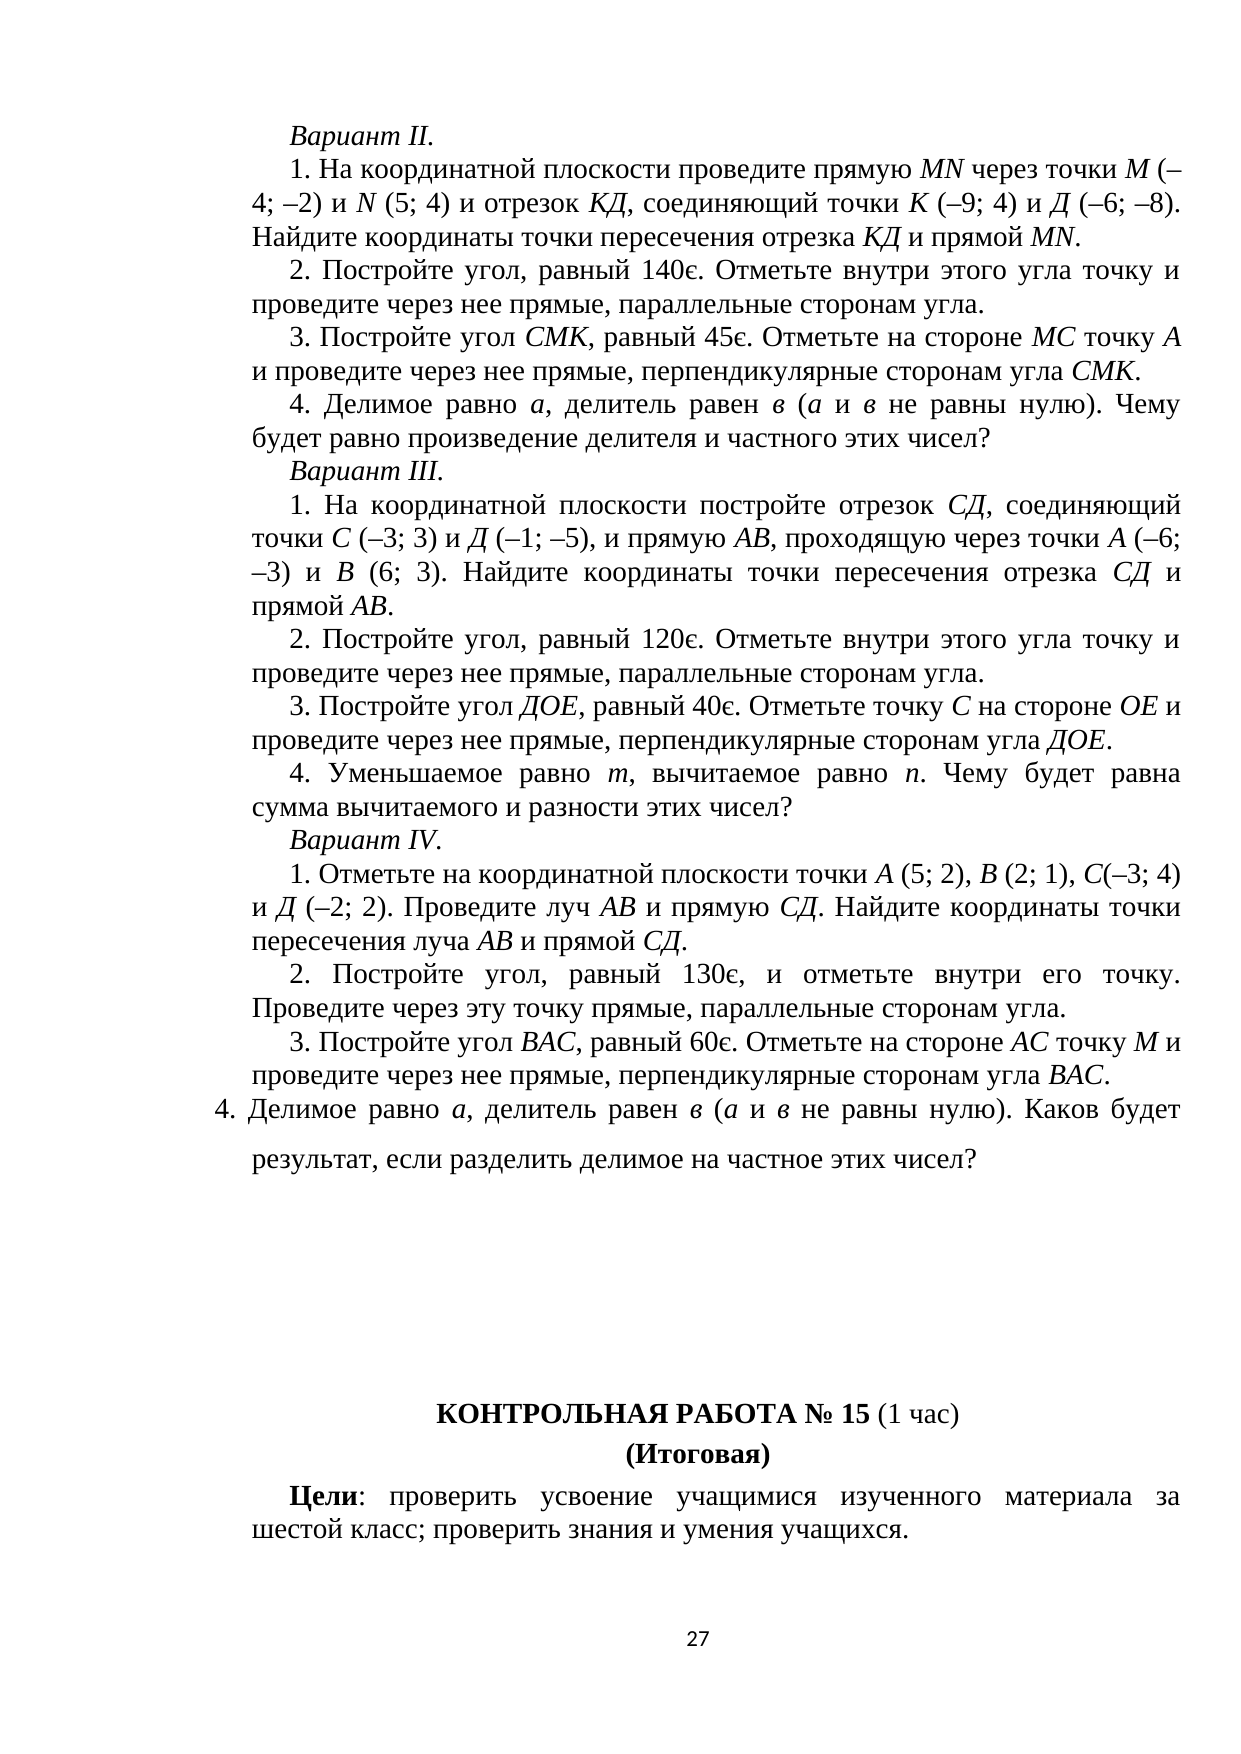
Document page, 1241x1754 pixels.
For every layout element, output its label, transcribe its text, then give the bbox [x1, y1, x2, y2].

text 1. Отметьте на координатной плоскости точки А (5; 2), В (2; 1), С(–3; 4) и Д (–2; 2). Проведите луч АВ и прямую СД. Найдите координаты точки пересечения луча АВ и прямой СД. [252, 856, 1181, 957]
text 3. Постройте угол ДОЕ, равный 40є. Отметьте точку С на стороне ОЕ и проведите через нее прямые, перпендикулярные сторонам угла ДОЕ. [252, 688, 1181, 755]
text Вариант III. [252, 453, 1181, 487]
text 2. Постройте угол, равный 130є, и отметьте внутри его точку. Проведите через эту точку прямые, параллельные сторонам угла. [252, 957, 1181, 1024]
text 2. Постройте угол, равный 140є. Отметьте внутри этого угла точку и проведите через нее прямые, параллельные сторонам угла. [252, 252, 1181, 319]
text Вариант II. [252, 118, 1181, 152]
text Цели: проверить усвоение учащимися изученного материала за шестой класс; проверить знания и умения учащихся. [252, 1478, 1181, 1545]
text Контрольная работа № 15 (1 час) [214, 1397, 1181, 1430]
text 4. Делимое равно а, делитель равен в (а и в не равны нулю). Чему будет равно произведение делителя и частного этих чисел? [252, 386, 1181, 453]
text 4. Уменьшаемое равно m, вычитаемое равно n. Чему будет равна сумма вычитаемого и разности этих чисел? [252, 755, 1181, 822]
text (Итоговая) [214, 1436, 1181, 1470]
text 3. Постройте угол ВАС, равный 60є. Отметьте на стороне АС точку М и проведите через нее прямые, перпендикулярные сторонам угла ВАС. [252, 1024, 1181, 1091]
text 1. На координатной плоскости проведите прямую МN через точки М (–4; –2) и N (5; 4) и отрезок КД, соединяющий точки К (–9; 4) и Д (–6; –8). Найдите координаты точки пересечения отрезка КД и прямой МN. [252, 152, 1181, 252]
text 3. Постройте угол СМК, равный 45є. Отметьте на стороне МС точку А и проведите через нее прямые, перпендикулярные сторонам угла СМК. [252, 319, 1181, 386]
text 4. Делимое равно а, делитель равен в (а и в не равны нулю). Каков будет результат, если разделить делимое на частное этих чисел? [214, 1091, 1181, 1175]
text 1. На координатной плоскости постройте отрезок СД, соединяющий точки С (–3; 3) и Д (–1; –5), и прямую АВ, проходящую через точки А (–6; –3) и В (6; 3). Найдите координаты точки пересечения отрезка СД и прямой АВ. [252, 487, 1181, 621]
text Вариант IV. [252, 822, 1181, 856]
text 2. Постройте угол, равный 120є. Отметьте внутри этого угла точку и проведите через нее прямые, параллельные сторонам угла. [252, 621, 1181, 688]
